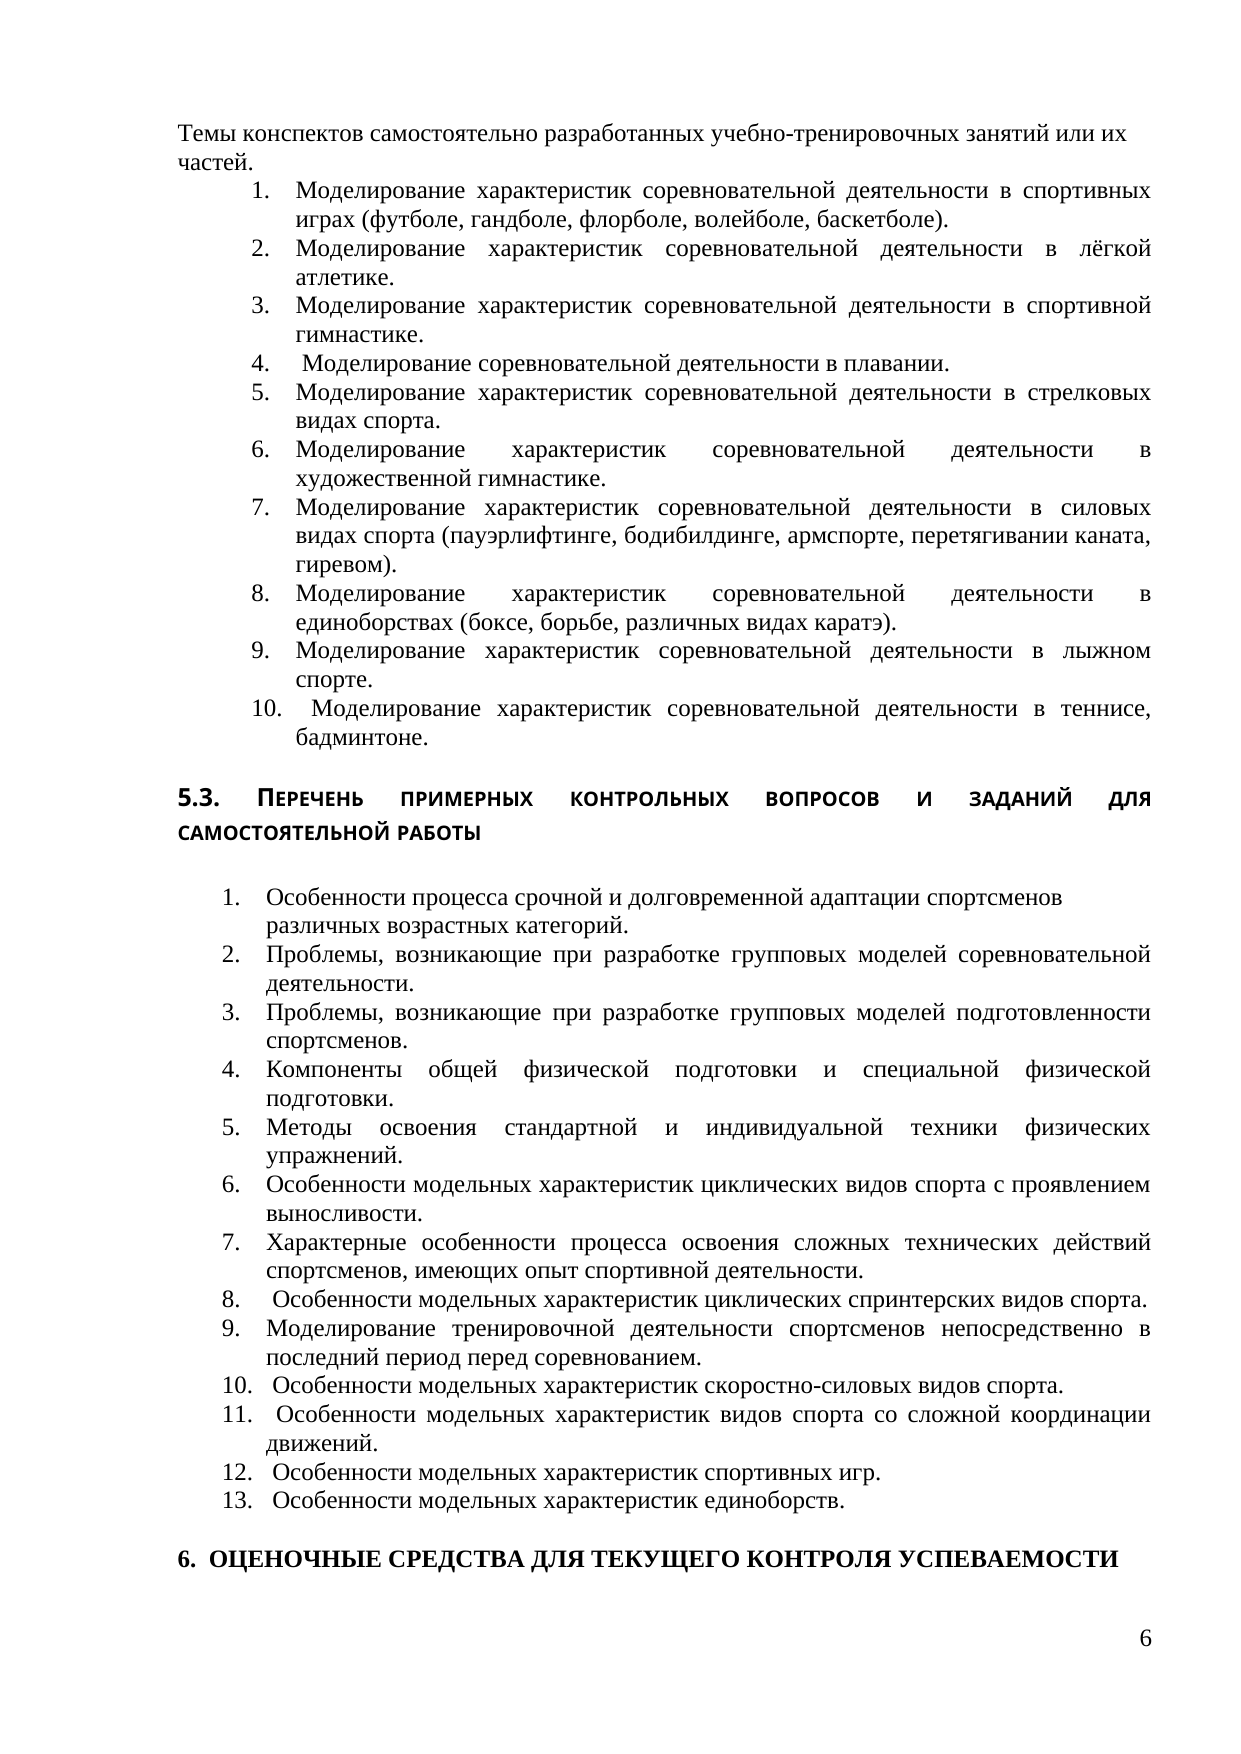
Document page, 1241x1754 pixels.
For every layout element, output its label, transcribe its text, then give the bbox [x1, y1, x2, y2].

list Моделирование характеристик соревновательной деятельности в стрелковых видах спорта. [251, 377, 1152, 434]
text 6. Оценочные средства для текущего контроля УСПЕВАЕМОСТИ [177, 1544, 1152, 1573]
list Моделирование характеристик соревновательной деятельности в спортивной гимнастике. [251, 291, 1152, 348]
list Моделирование характеристик соревновательной деятельности в теннисе, бадминтоне. [251, 693, 1152, 751]
list Методы освоения стандартной и индивидуальной техники физических упражнений. [222, 1112, 1152, 1169]
list Моделирование характеристик соревновательной деятельности в единоборствах (боксе, борьбе, различных видах каратэ). [251, 578, 1152, 636]
list Особенности модельных характеристик видов спорта со сложной координации движений. [222, 1399, 1152, 1457]
list Проблемы, возникающие при разработке групповых моделей соревновательной деятельности. [222, 939, 1152, 997]
list Моделирование характеристик соревновательной деятельности в силовых видах спорта (пауэрлифтинге, бодибилдинге, армспорте, перетягивании каната, гиревом). [251, 492, 1152, 578]
text 5.3. Перечень примерных контрольных вопросов и заданий для самостоятельной работы [177, 779, 1152, 847]
list Характерные особенности процесса освоения сложных технических действий спортсменов, имеющих опыт спортивной деятельности. [222, 1227, 1152, 1284]
list Компоненты общей физической подготовки и специальной физической подготовки. [222, 1054, 1152, 1112]
list Проблемы, возникающие при разработке групповых моделей подготовленности спортсменов. [222, 997, 1152, 1054]
list Особенности модельных характеристик единоборств. [222, 1485, 1152, 1514]
list Моделирование характеристик соревновательной деятельности в спортивных играх (футболе, гандболе, флорболе, волейболе, баскетболе). [251, 176, 1152, 233]
list Особенности процесса срочной и долговременной адаптации спортсменов различных возрастных категорий. [222, 882, 1152, 939]
list Особенности модельных характеристик циклических видов спорта с проявлением выносливости. [222, 1169, 1152, 1227]
list Моделирование характеристик соревновательной деятельности в лёгкой атлетике. [251, 233, 1152, 291]
list Особенности модельных характеристик циклических спринтерских видов спорта. [222, 1284, 1152, 1313]
list Особенности модельных характеристик скоростно-силовых видов спорта. [222, 1370, 1152, 1399]
text Темы конспектов самостоятельно разработанных учебно-тренировочных занятий или их частей. [177, 118, 1152, 176]
list Моделирование характеристик соревновательной деятельности в лыжном спорте. [251, 636, 1152, 693]
list Особенности модельных характеристик спортивных игр. [222, 1457, 1152, 1485]
list Моделирование тренировочной деятельности спортсменов непосредственно в последний период перед соревнованием. [222, 1313, 1152, 1370]
list Моделирование соревновательной деятельности в плавании. [251, 348, 1152, 377]
list Моделирование характеристик соревновательной деятельности в художественной гимнастике. [251, 434, 1152, 492]
